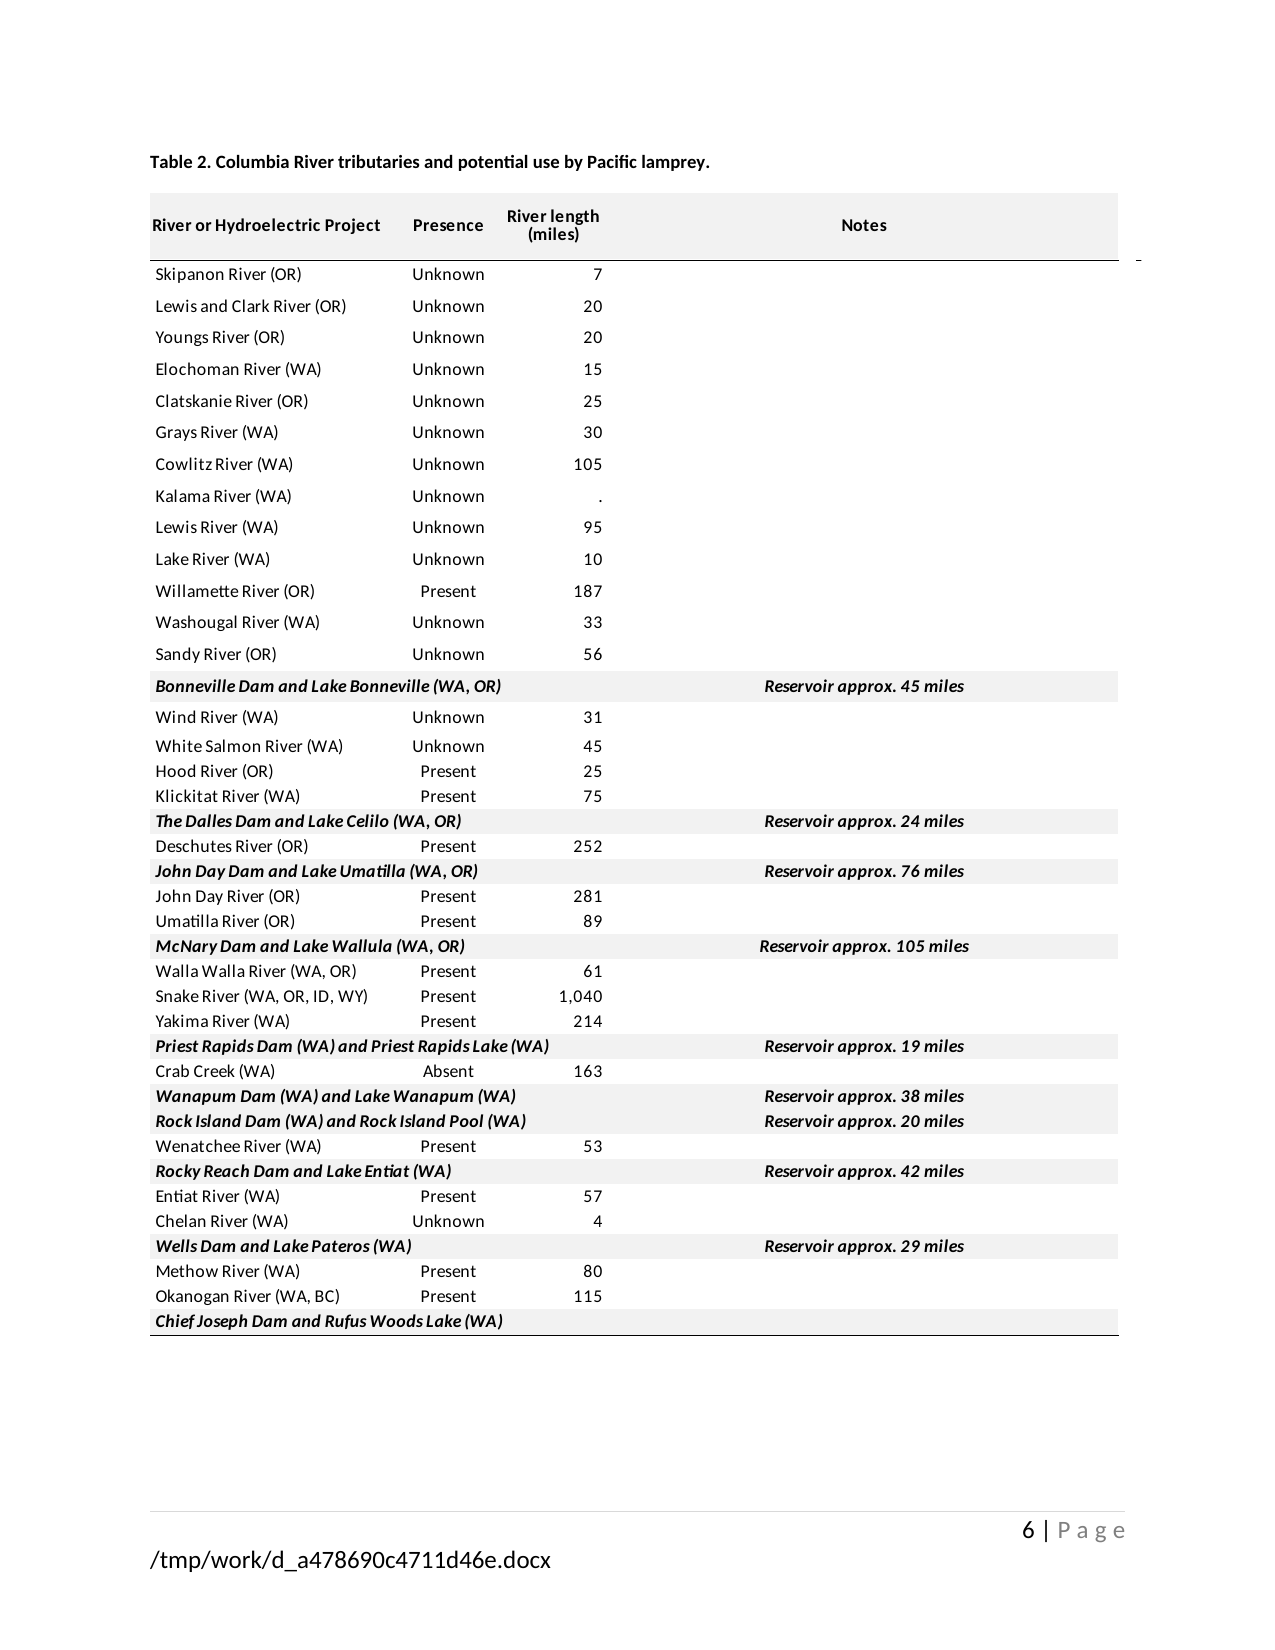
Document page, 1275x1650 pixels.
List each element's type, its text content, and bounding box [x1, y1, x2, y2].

text Table 2. Columbia River tributaries and potential use by Pacific lamprey. [150, 150, 1125, 173]
